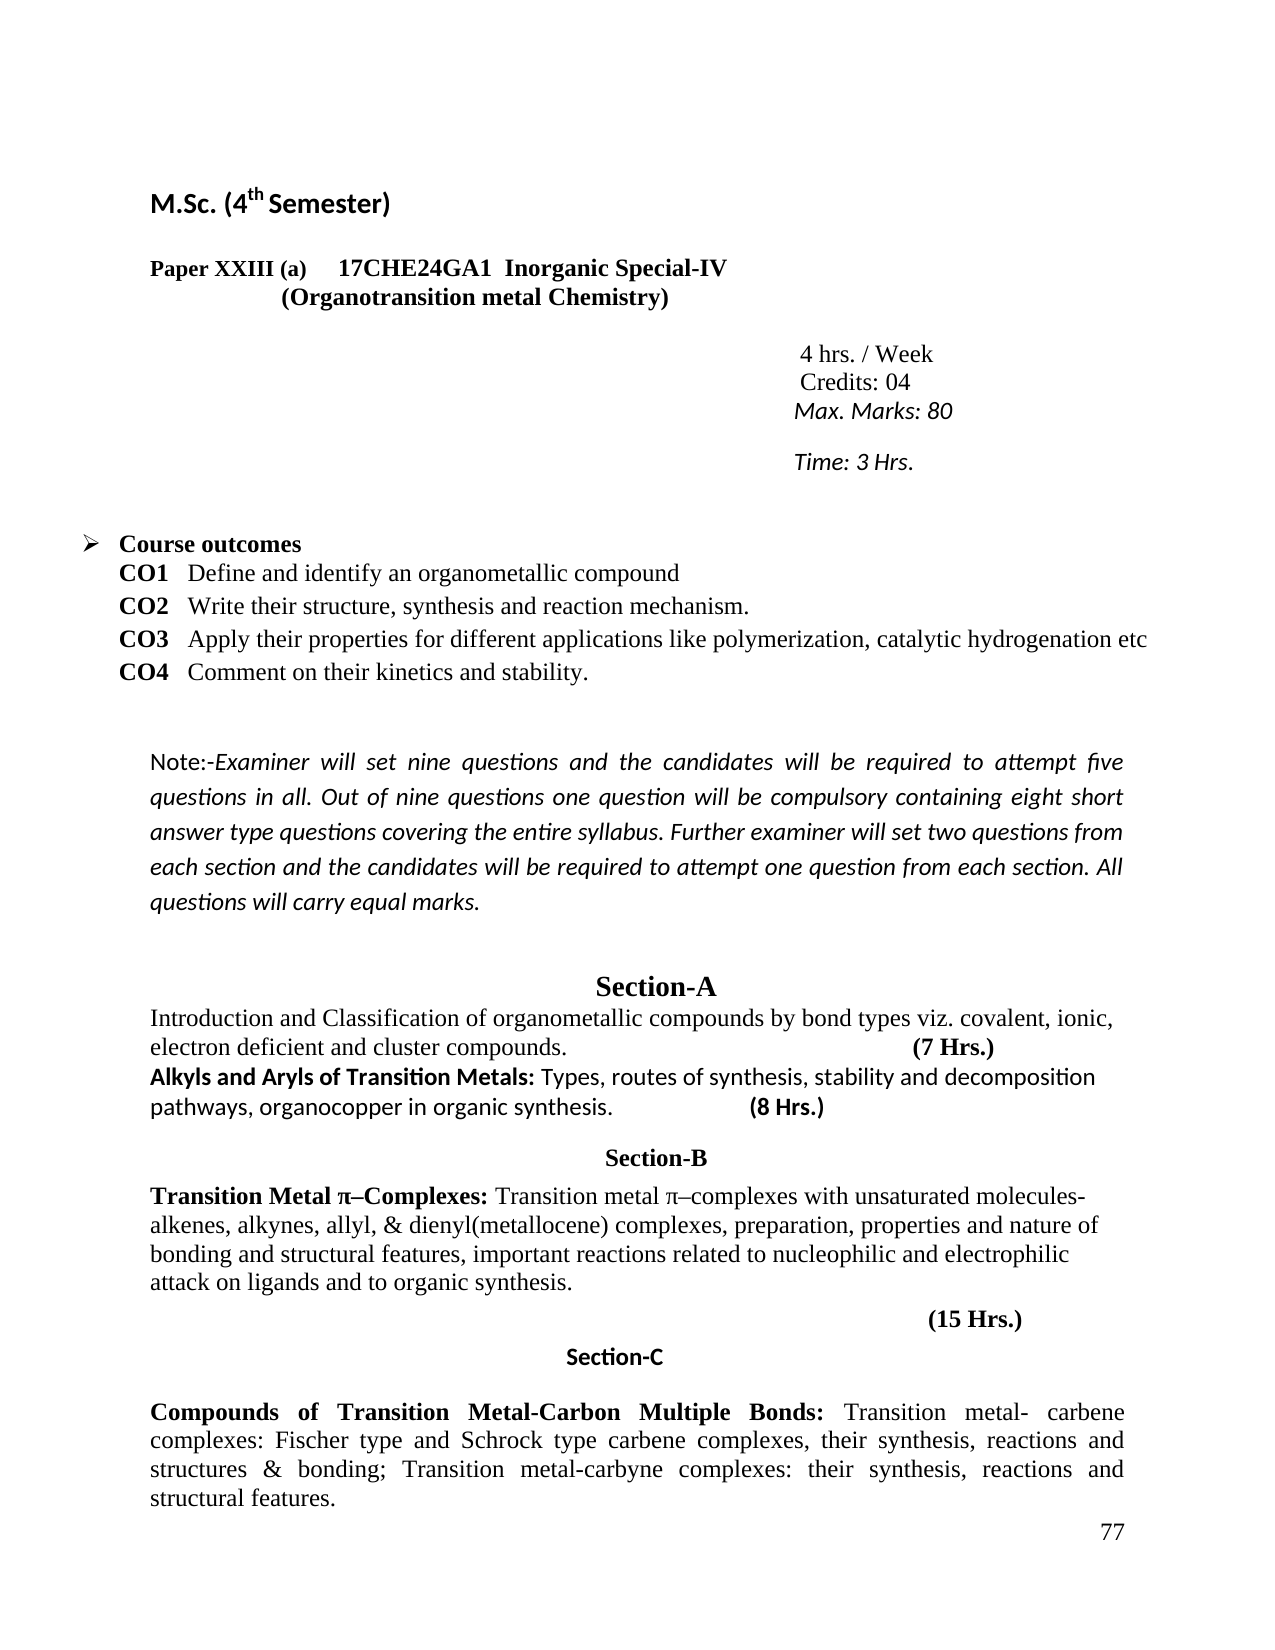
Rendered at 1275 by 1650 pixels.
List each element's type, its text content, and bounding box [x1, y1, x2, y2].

text CO3 Apply their properties for different applications like polymerization, catalytic hydrogenation etc [119, 624, 1239, 653]
text 4 hrs. / Week Credits: 04 [800, 339, 998, 396]
text Alkyls and Aryls of Transition Metals: Types, routes of synthesis, stability and decomposition pathways, organocopper in organic synthesis. (8 Hrs.) [150, 1061, 1116, 1122]
subtitle Section-B [605, 1143, 1239, 1171]
text CO2 Write their structure, synthesis and reaction mechanism. [119, 591, 1239, 619]
text CO1 Define and identify an organometallic compound [119, 558, 1239, 587]
list Course outcomes [81, 529, 1239, 558]
text Section-C [442, 1341, 787, 1371]
text M.Sc. (4th Semester) [150, 183, 1239, 221]
subtitle (15 Hrs.) [119, 1304, 1022, 1333]
text Transition Metal π–Complexes: Transition metal π–complexes with unsaturated molecules- alkenes, alkynes, allyl, & dienyl(metallocene) complexes, preparation, properties and nature of bonding and structural features, important reactions related to nucleophilic and electrophilic attack on ligands and to organic synthesis. [150, 1181, 1114, 1296]
text CO4 Comment on their kinetics and stability. [119, 657, 1239, 686]
text Time: 3 Hrs. [794, 446, 1239, 476]
text Note:-Examiner will set nine questions and the candidates will be required to attempt five questions in all. Out of nine questions one question will be compulsory containing eight short answer type questions covering the entire syllabus. Further examiner will set two questions from each section and the candidates will be required to attempt one question from each section. All questions will carry equal marks. [150, 746, 1125, 916]
text Compounds of Transition Metal-Carbon Multiple Bonds: Transition metal- carbene complexes: Fischer type and Schrock type carbene complexes, their synthesis, reactions and structures & bonding; Transition metal-carbyne complexes: their synthesis, reactions and structural features. [150, 1397, 1125, 1512]
subtitle Paper XXIII (a) 17CHE24GA1 Inorganic Special-IV (Organotransition metal Chemistry) [150, 253, 734, 311]
text Introduction and Classification of organometallic compounds by bond types viz. covalent, ionic, electron deficient and cluster compounds. (7 Hrs.) [150, 1003, 1122, 1061]
text Max. Marks: 80 [794, 396, 1239, 425]
subtitle Section-A [595, 970, 1239, 1003]
